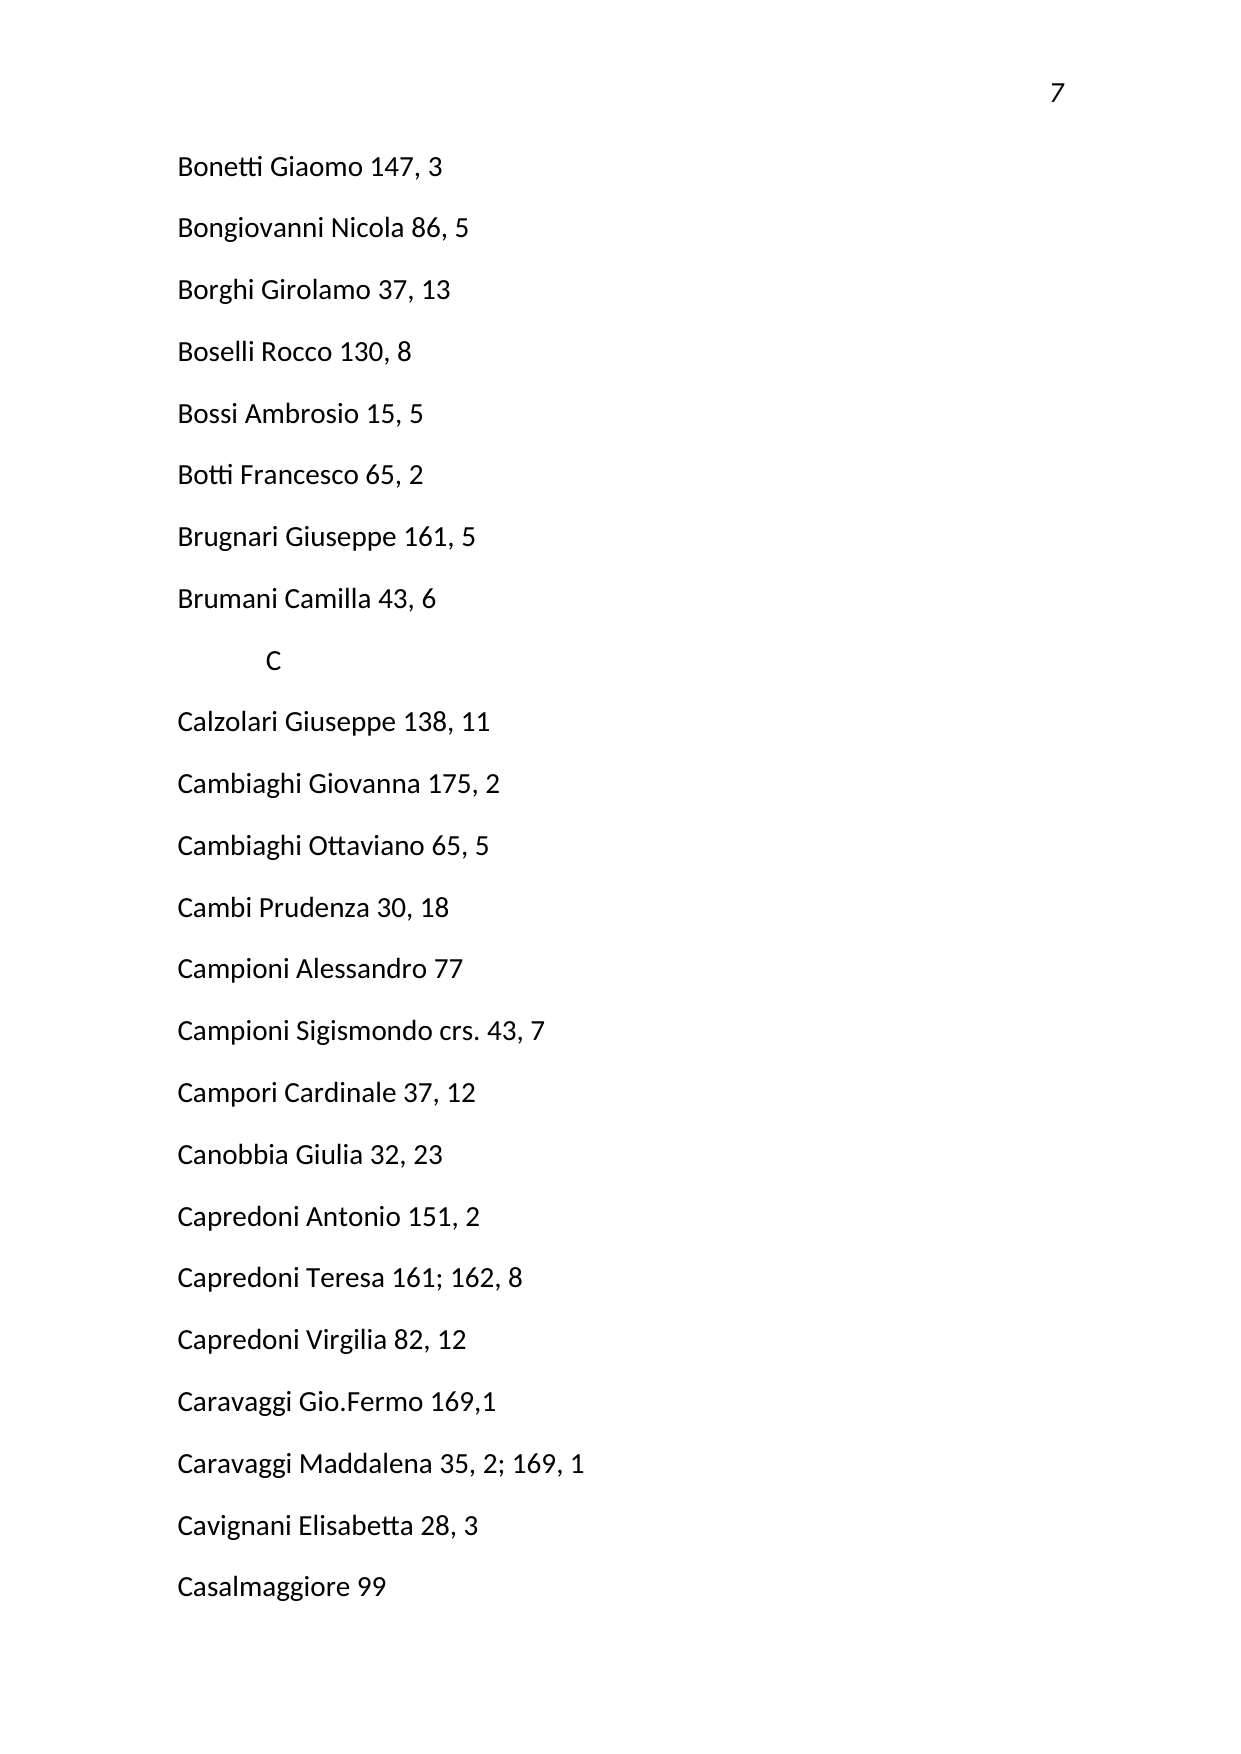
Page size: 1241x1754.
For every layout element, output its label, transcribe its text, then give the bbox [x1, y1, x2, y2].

text Cambiaghi Ottaviano 65, 5 [177, 827, 1063, 863]
text Borghi Girolamo 37, 13 [177, 271, 1063, 307]
text Calzolari Giuseppe 138, 11 [177, 703, 1063, 739]
text Bossi Ambrosio 15, 5 [177, 395, 1063, 430]
text Brugnari Giuseppe 161, 5 [177, 518, 1063, 554]
text Caravaggi Gio.Fermo 169,1 [177, 1383, 1063, 1419]
text Brumani Camilla 43, 6 [177, 580, 1063, 616]
text Capredoni Antonio 151, 2 [177, 1198, 1063, 1233]
text Campori Cardinale 37, 12 [177, 1074, 1063, 1110]
text Capredoni Virgilia 82, 12 [177, 1321, 1063, 1357]
text Capredoni Teresa 161; 162, 8 [177, 1259, 1063, 1295]
text Bonetti Giaomo 147, 3 [177, 148, 1063, 183]
text C [177, 642, 1063, 677]
text Cambiaghi Giovanna 175, 2 [177, 765, 1063, 801]
text Caravaggi Maddalena 35, 2; 169, 1 [177, 1445, 1063, 1480]
text Cavignani Elisabetta 28, 3 [177, 1507, 1063, 1542]
text Boselli Rocco 130, 8 [177, 333, 1063, 368]
text Casalmaggiore 99 [177, 1568, 1063, 1604]
text Botti Francesco 65, 2 [177, 456, 1063, 492]
text Bongiovanni Nicola 86, 5 [177, 209, 1063, 245]
text Cambi Prudenza 30, 18 [177, 889, 1063, 924]
text Campioni Sigismondo crs. 43, 7 [177, 1012, 1063, 1048]
text Campioni Alessandro 77 [177, 951, 1063, 986]
text Canobbia Giulia 32, 23 [177, 1136, 1063, 1172]
